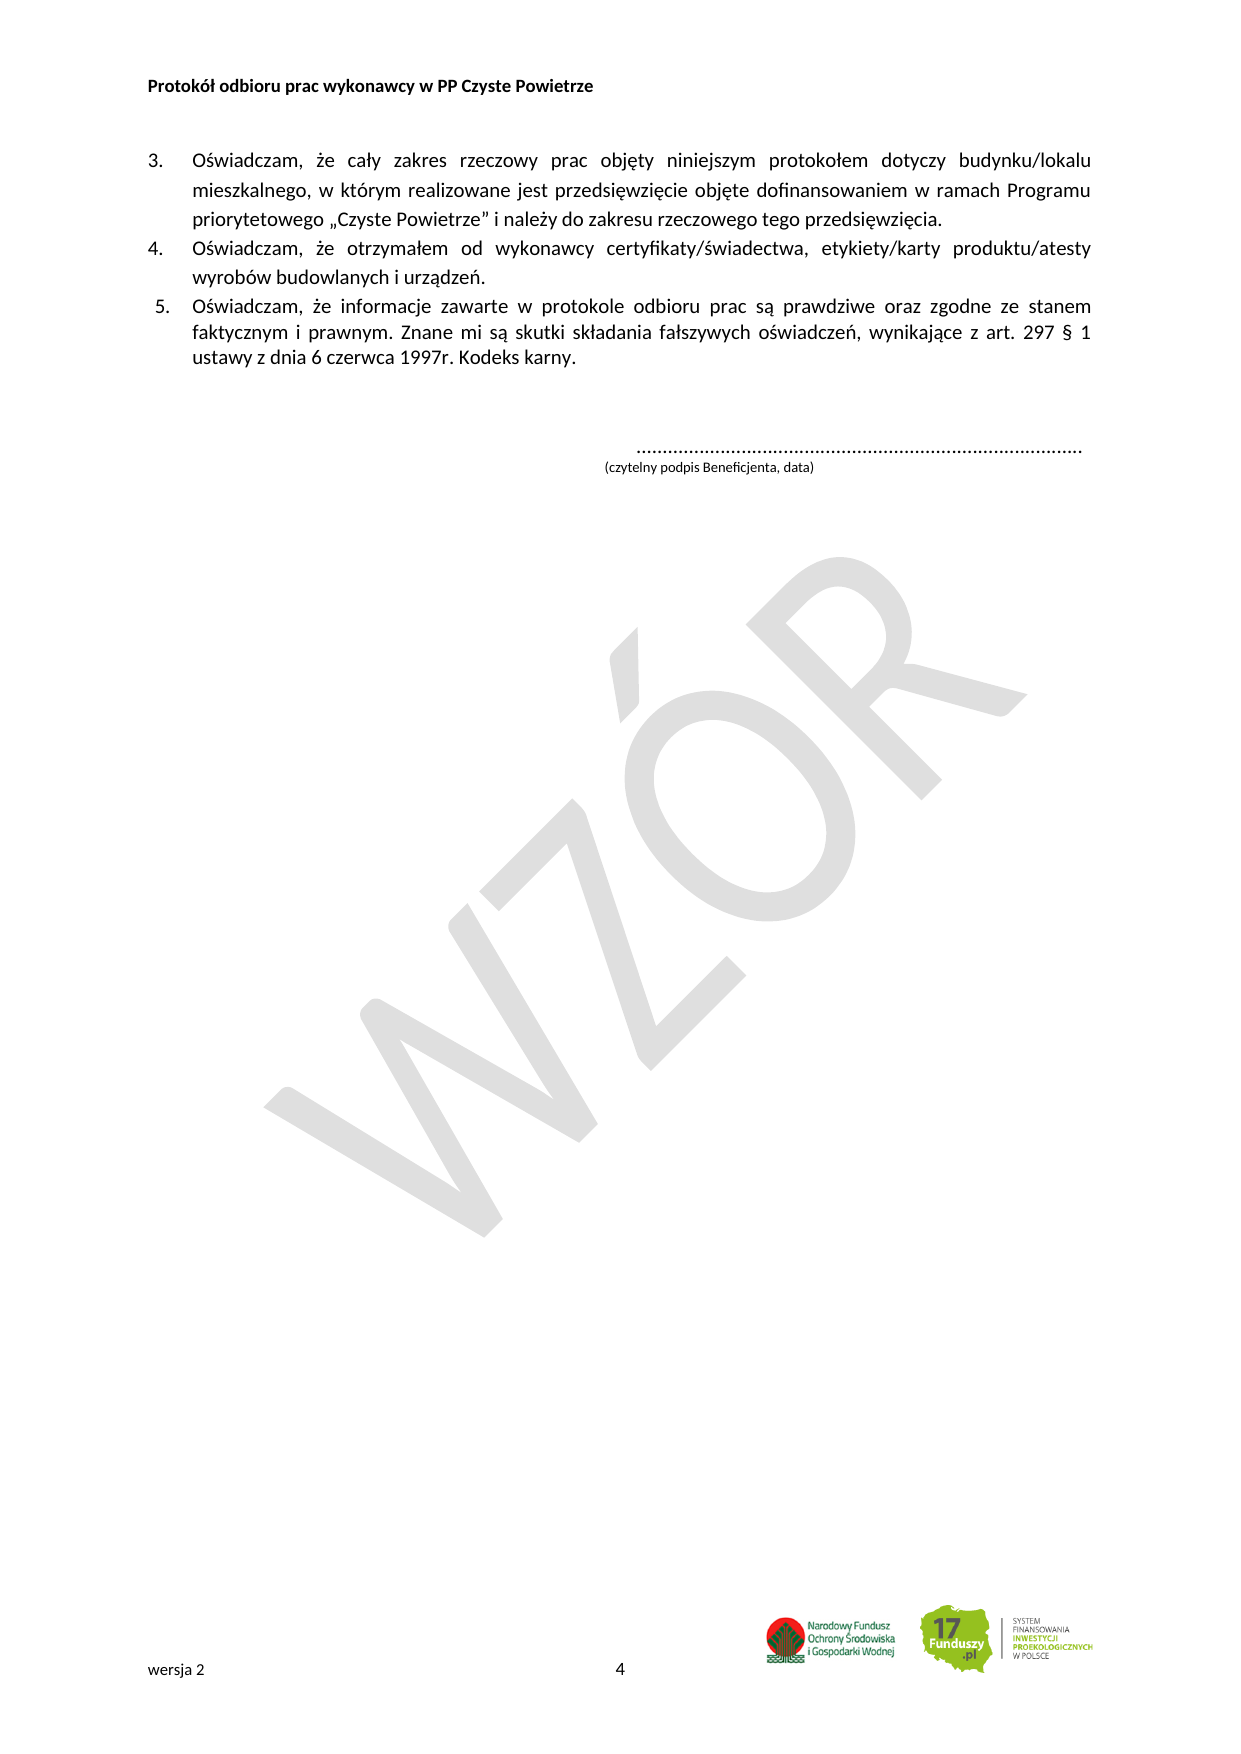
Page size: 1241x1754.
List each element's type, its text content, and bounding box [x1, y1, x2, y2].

picture [753, 1602, 1093, 1676]
list ..................................................................................... (czytelny podpis Beneficjenta, data) [192, 433, 1093, 489]
list Oświadczam, że otrzymałem od wykonawcy certyfikaty/świadectwa, etykiety/karty produktu/atesty wyrobów budowlanych i urządzeń. [148, 235, 1093, 290]
list Oświadczam, że informacje zawarte w protokole odbioru prac są prawdziwe oraz zgodne ze stanem faktycznym i prawnym. Znane mi są skutki składania fałszywych oświadczeń, wynikające z art. 297 § 1 ustawy z dnia 6 czerwca 1997r. Kodeks karny. [154, 293, 1093, 370]
list Oświadczam, że cały zakres rzeczowy prac objęty niniejszym protokołem dotyczy budynku/lokalu mieszkalnego, w którym realizowane jest przedsięwzięcie objęte dofinansowaniem w ramach Programu priorytetowego „Czyste Powietrze” i należy do zakresu rzeczowego tego przedsięwzięcia. [148, 148, 1093, 231]
